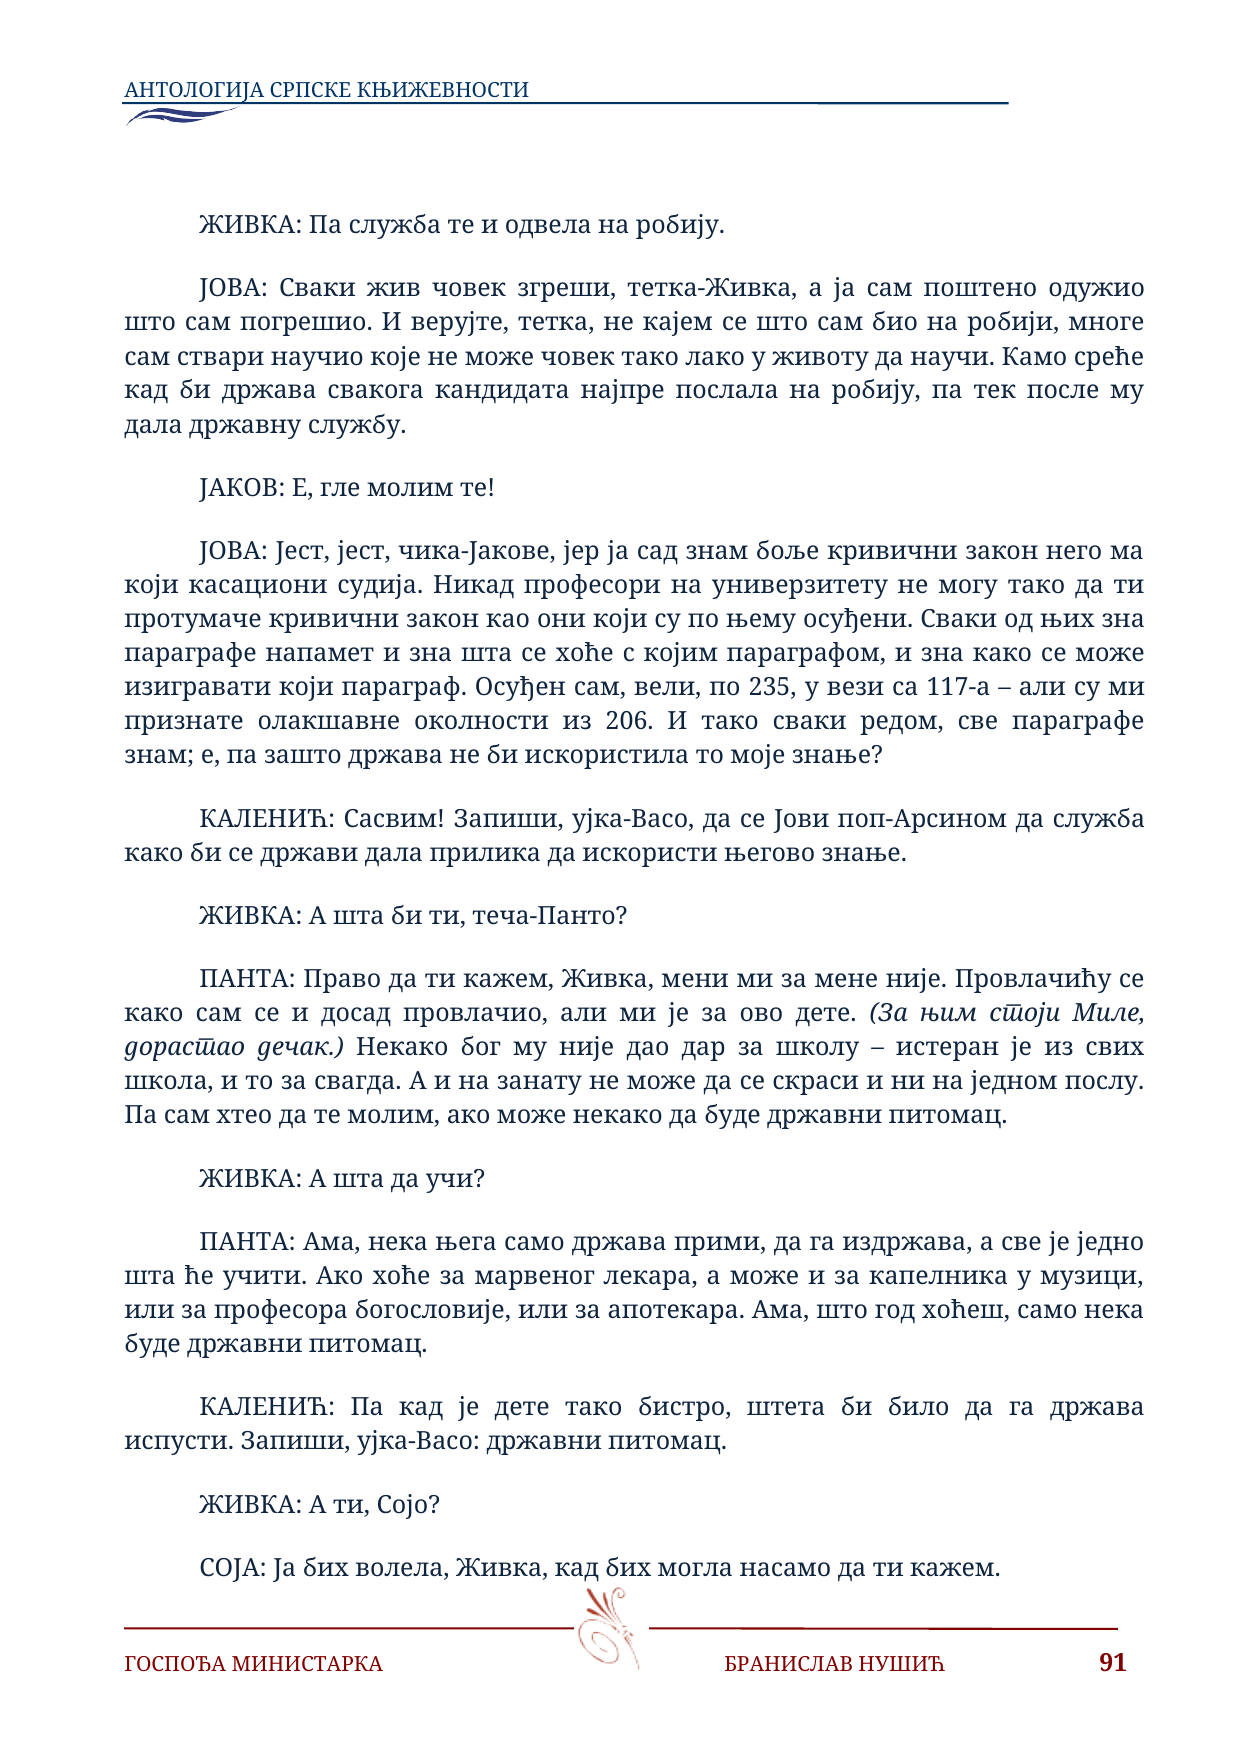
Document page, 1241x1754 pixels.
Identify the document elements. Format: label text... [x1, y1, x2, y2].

text ЖИВКА: А ти, Сојо? [124, 1486, 1146, 1520]
text ПАНТА: Ама, нека њега само држава прими, да га издржава, а све је једно шта ће учити. Ако хоће за марвеног лекара, а може и за капелника у музици, или за професора богословије, или за апотекара. Ама, што год хоћеш, само нека буде државни питомац. [124, 1223, 1146, 1360]
text СОЈА: Ја бих волела, Живка, кад бих могла насамо да ти кажем. [124, 1549, 1146, 1583]
text КАЛЕНИЋ: Па кад је дете тако бистро, штета би било да га држава испусти. Запиши, ујка-Васо: државни питомац. [124, 1389, 1146, 1457]
text ЈОВА: Сваки жив човек згреши, тетка-Живка, а ја сам поштено одужио што сам погрешио. И верујте, тетка, не кајем се што сам био на робији, многе сам ствари научио које не може човек тако лако у животу да научи. Камо среће кад би држава свакога кандидата најпре послала на робију, па тек после му дала државну службу. [124, 270, 1146, 440]
text ЖИВКА: А шта да учи? [124, 1160, 1146, 1194]
text ПАНТА: Право да ти кажем, Живка, мени ми за мене није. Провлачићу се како сам се и досад провлачио, али ми је за ово дете. (За њим стоји Миле, дорастао дечак.) Некако бог му није дао дар за школу – истеран је из свих школа, и то за свагда. А и на занату не може да се скраси и ни на једном послу. Па сам хтео да те молим, ако може некако да буде државни питомац. [124, 961, 1146, 1131]
text ЈОВА: Јест, јест, чика-Јакове, јер ја сад знам боље кривични закон него ма који касациони судија. Никад професори на универзитету не могу тако да ти протумаче кривични закон као они који су по њему осуђени. Сваки од њих зна параграфе напамет и зна шта се хоће с којим параграфом, и зна како се може изигравати који параграф. Осуђен сам, вели, по 235, у вези са 117-а – али су ми признате олакшавне околности из 206. И тако сваки редом, све параграфе знам; е, па зашто држава не би искористила то моје знање? [124, 533, 1146, 771]
text ЈАКОВ: Е, гле молим те! [124, 469, 1146, 503]
text КАЛЕНИЋ: Сасвим! Запиши, ујка-Васо, да се Јови поп-Арсином да служба како би се држави дала прилика да искористи његово знање. [124, 800, 1146, 868]
text ЖИВКА: А шта би ти, теча-Панто? [124, 898, 1146, 932]
text ЖИВКА: Па служба те и одвела на робију. [124, 207, 1146, 241]
